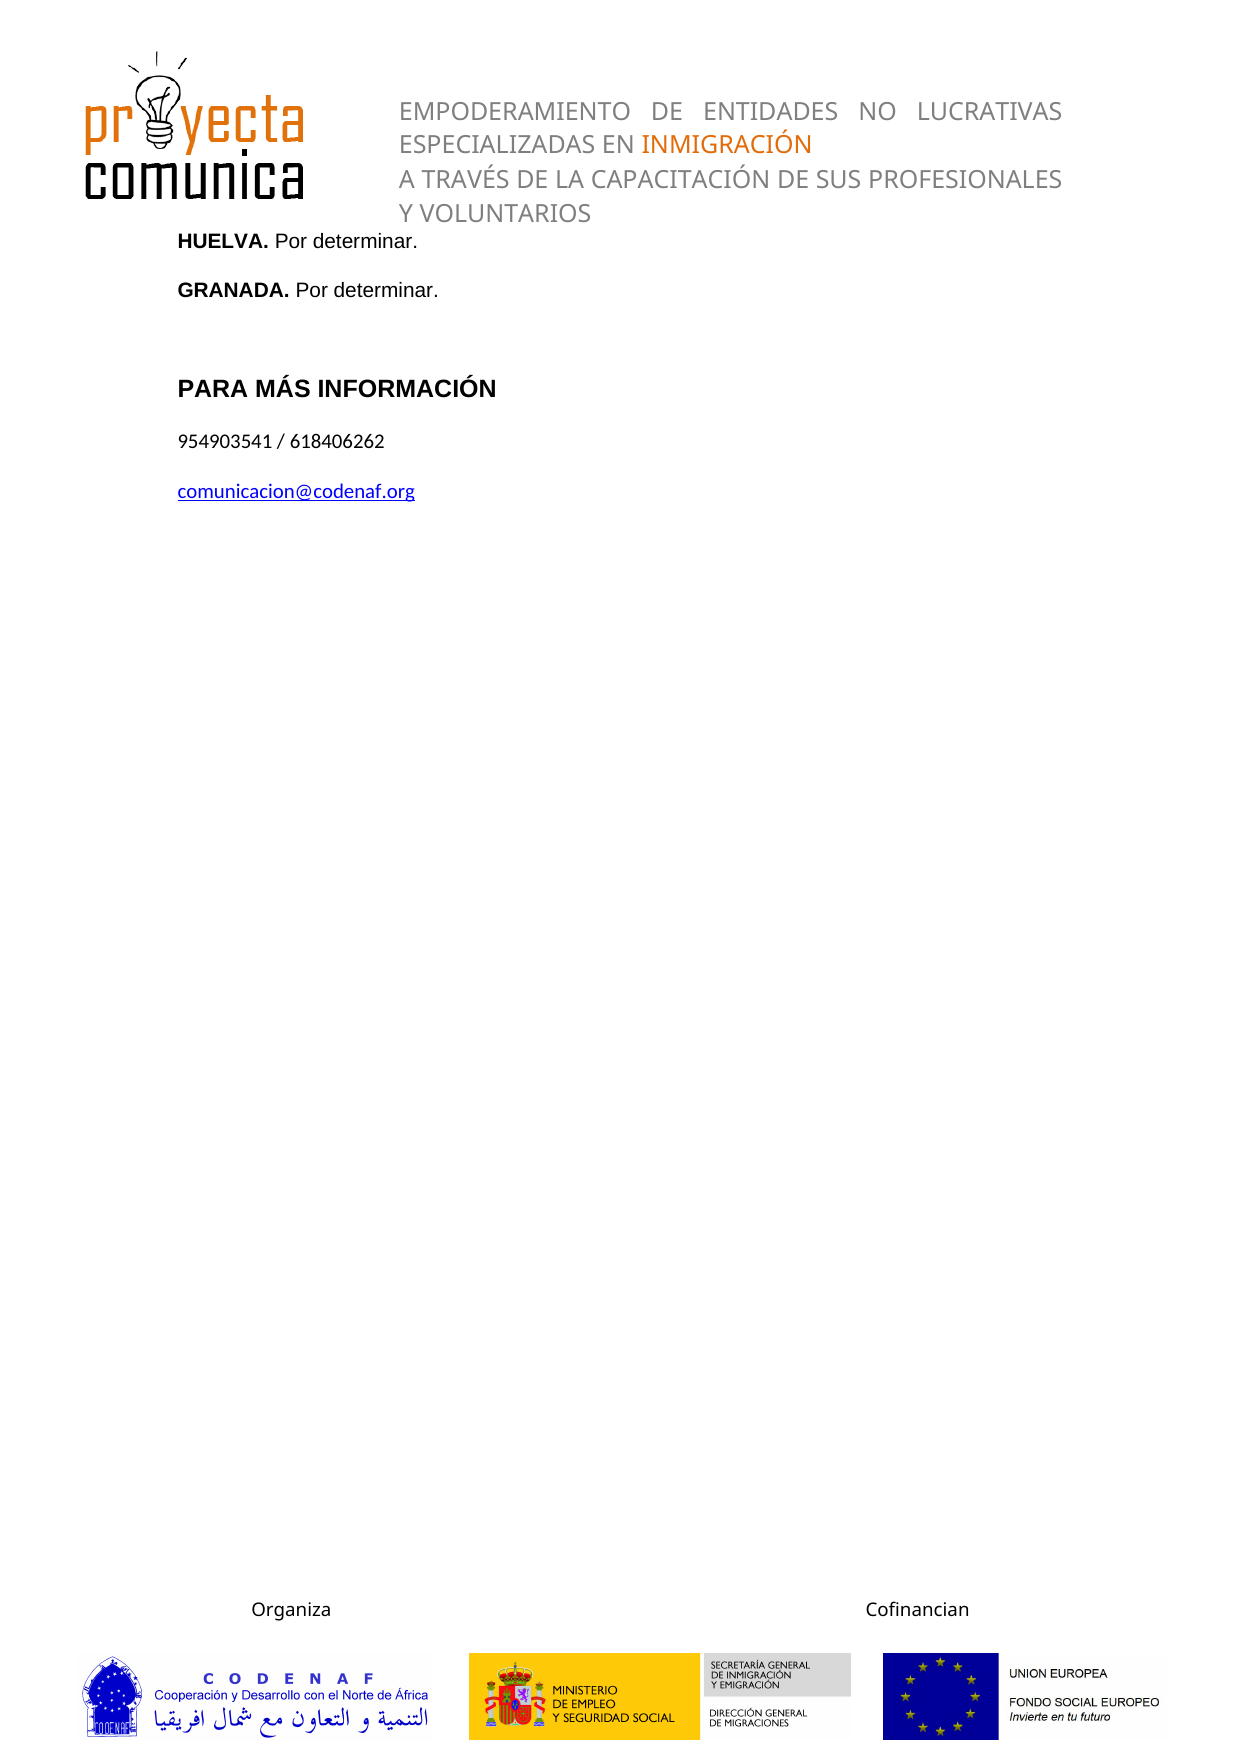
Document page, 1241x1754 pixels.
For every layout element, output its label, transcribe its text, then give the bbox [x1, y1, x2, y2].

text PARA MÁS INFORMACIÓN [177, 374, 1063, 403]
picture [883, 1653, 1168, 1740]
picture [77, 42, 313, 208]
text HUELVA. Por determinar. [177, 229, 1063, 253]
text comunicacion@codenaf.org [177, 478, 1063, 504]
picture [469, 1653, 851, 1740]
text GRANADA. Por determinar. [177, 278, 1063, 302]
picture [77, 1653, 433, 1741]
text 954903541 / 618406262 [177, 428, 1063, 454]
